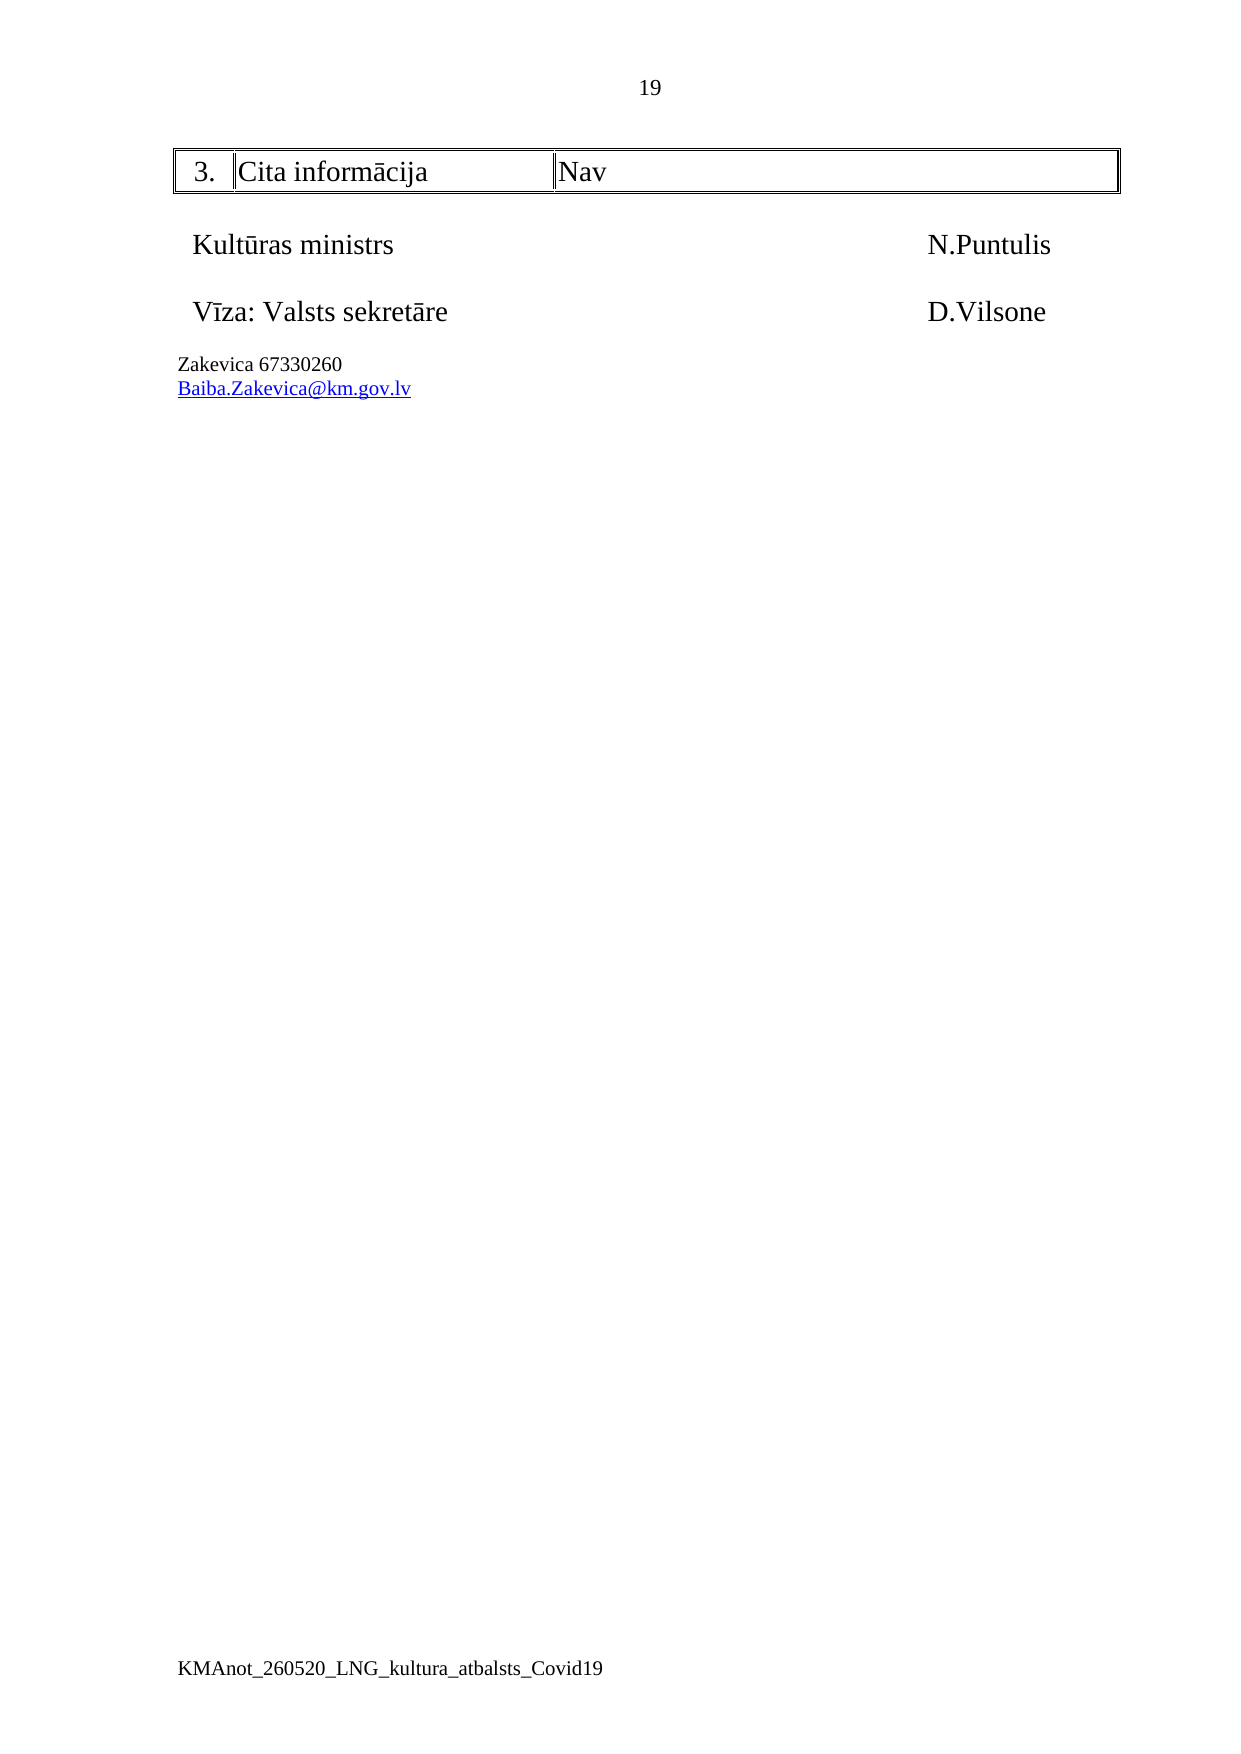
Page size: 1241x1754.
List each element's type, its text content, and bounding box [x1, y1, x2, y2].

text Zakevica 67330260 [177, 352, 1122, 376]
text Vīza: Valsts sekretāre D.Vilsone [192, 294, 1122, 328]
text Kultūras ministrs N.Puntulis [192, 227, 1122, 261]
text Baiba.Zakevica@km.gov.lv [177, 376, 1122, 400]
table_cell Nav [555, 151, 1117, 191]
table_cell 3. [176, 151, 234, 191]
table_cell Cita informācija [235, 151, 555, 191]
